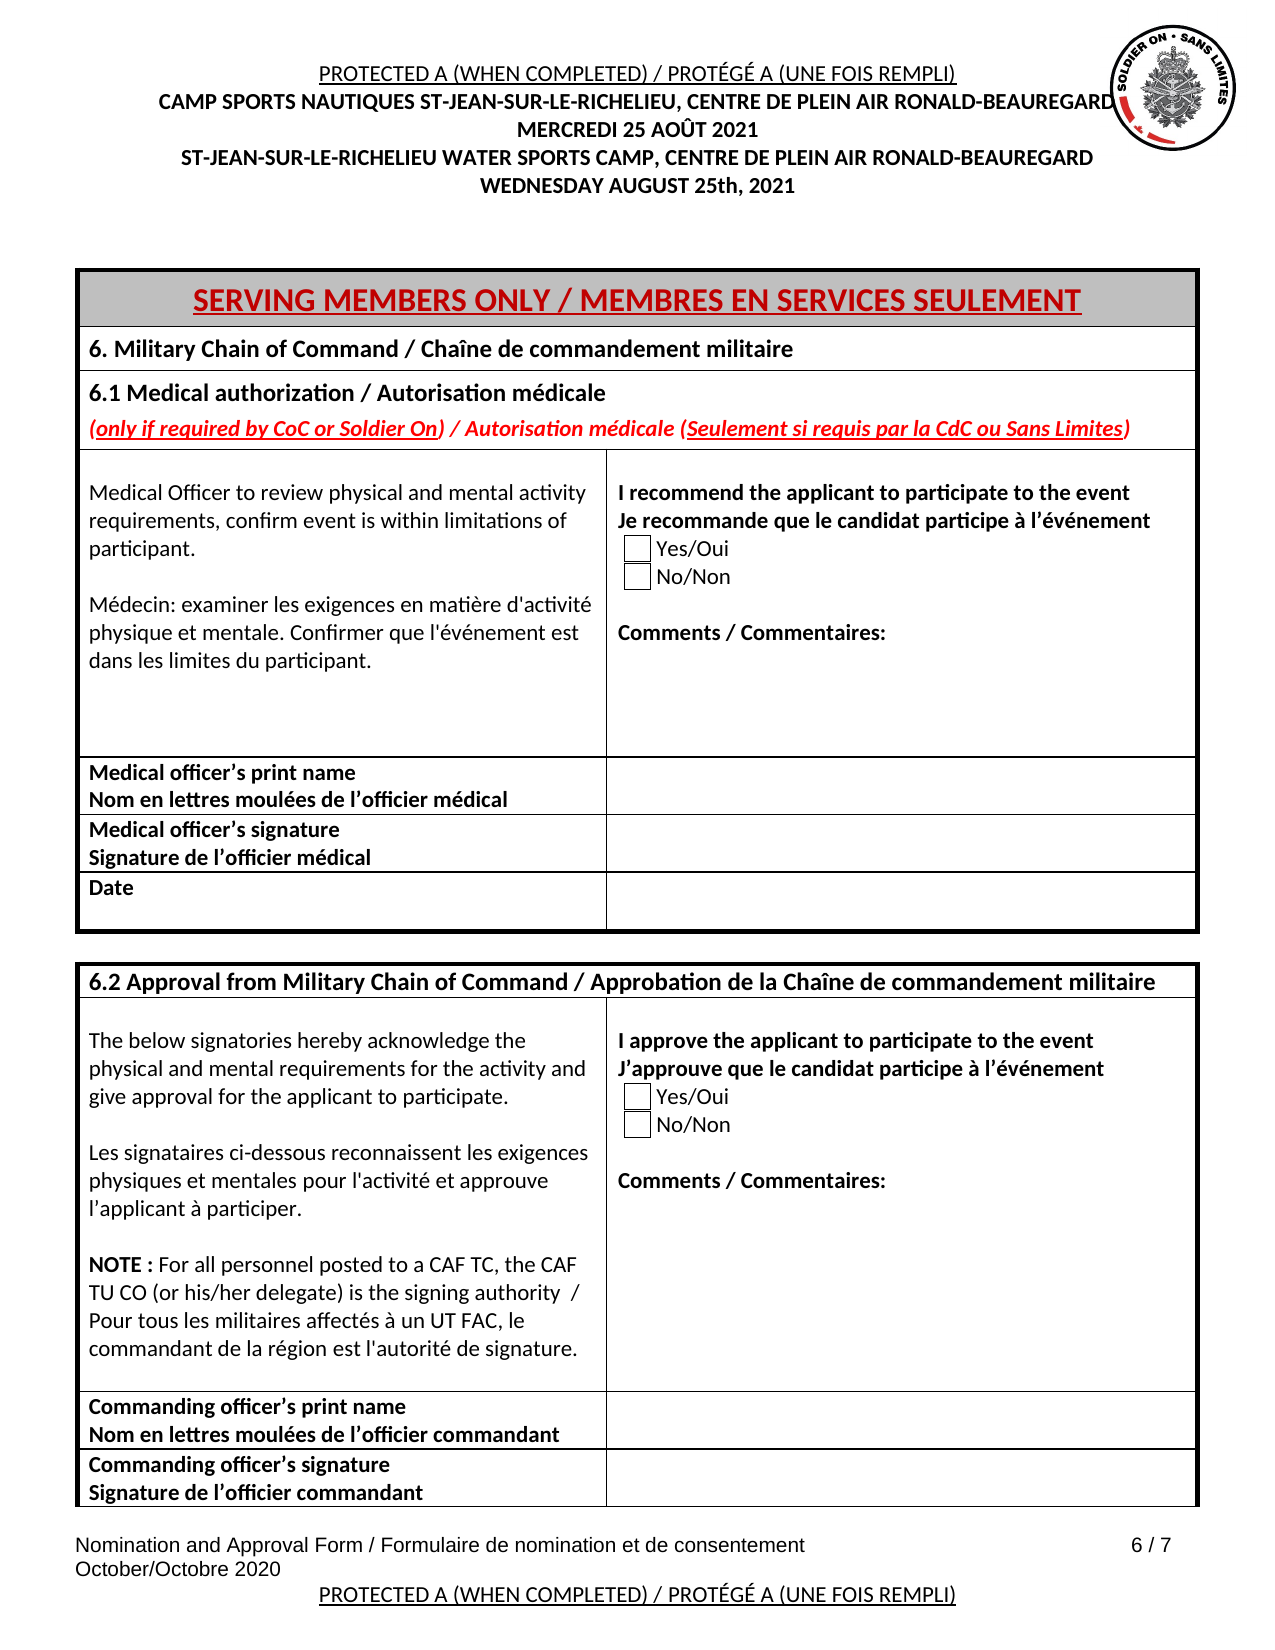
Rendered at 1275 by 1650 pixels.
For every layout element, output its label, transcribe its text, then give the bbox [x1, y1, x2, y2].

table_cell [607, 873, 1195, 929]
table_cell Date [80, 873, 606, 929]
picture [1099, 8, 1247, 156]
table_cell [607, 1392, 1195, 1448]
table_cell 6. Military Chain of Command / Chaîne de commandement militaire [80, 327, 1195, 370]
table_cell The below signatories hereby acknowledge the physical and mental requirements for the activity and give approval for the applicant to participate. Les signataires ci-dessous reconnaissent les exigences physiques et mentales pour l'activité et approuve l’applicant à participer. NOTE : For all personnel posted to a CAF TC, the CAF TU CO (or his/her delegate) is the signing authority / Pour tous les militaires affectés à un UT FAC, le commandant de la région est l'autorité de signature. [80, 998, 606, 1391]
table_cell 6.1 Medical authorization / Autorisation médicale (only if required by CoC or Soldier On) / Autorisation médicale (Seulement si requis par la CdC ou Sans Limites) [80, 371, 1195, 448]
table_cell Commanding officer’s signature Signature de l’officier commandant [80, 1450, 606, 1506]
table_header SERVING MEMBERS ONLY / MEMBRES EN SERVICES SEULEMENT [80, 272, 1195, 326]
table_cell I approve the applicant to participate to the event J’approuve que le candidat participe à l’événement Yes/Oui No/Non Comments / Commentaires: [607, 998, 1195, 1391]
table_cell Commanding officer’s print name Nom en lettres moulées de l’officier commandant [80, 1392, 606, 1448]
table_cell Medical officer’s signature Signature de l’officier médical [80, 815, 606, 871]
table_cell [607, 815, 1195, 871]
table_header 6.2 Approval from Military Chain of Command / Approbation de la Chaîne de commandement militaire [80, 966, 1195, 997]
table_cell Medical Officer to review physical and mental activity requirements, confirm event is within limitations of participant. Médecin: examiner les exigences en matière d'activité physique et mentale. Confirmer que l'événement est dans les limites du participant. [80, 450, 606, 756]
table_cell Medical officer’s print name Nom en lettres moulées de l’officier médical [80, 758, 606, 814]
table_cell [607, 758, 1195, 814]
table_cell I recommend the applicant to participate to the event Je recommande que le candidat participe à l’événement Yes/Oui No/Non Comments / Commentaires: [607, 450, 1195, 756]
table_cell [607, 1450, 1195, 1506]
